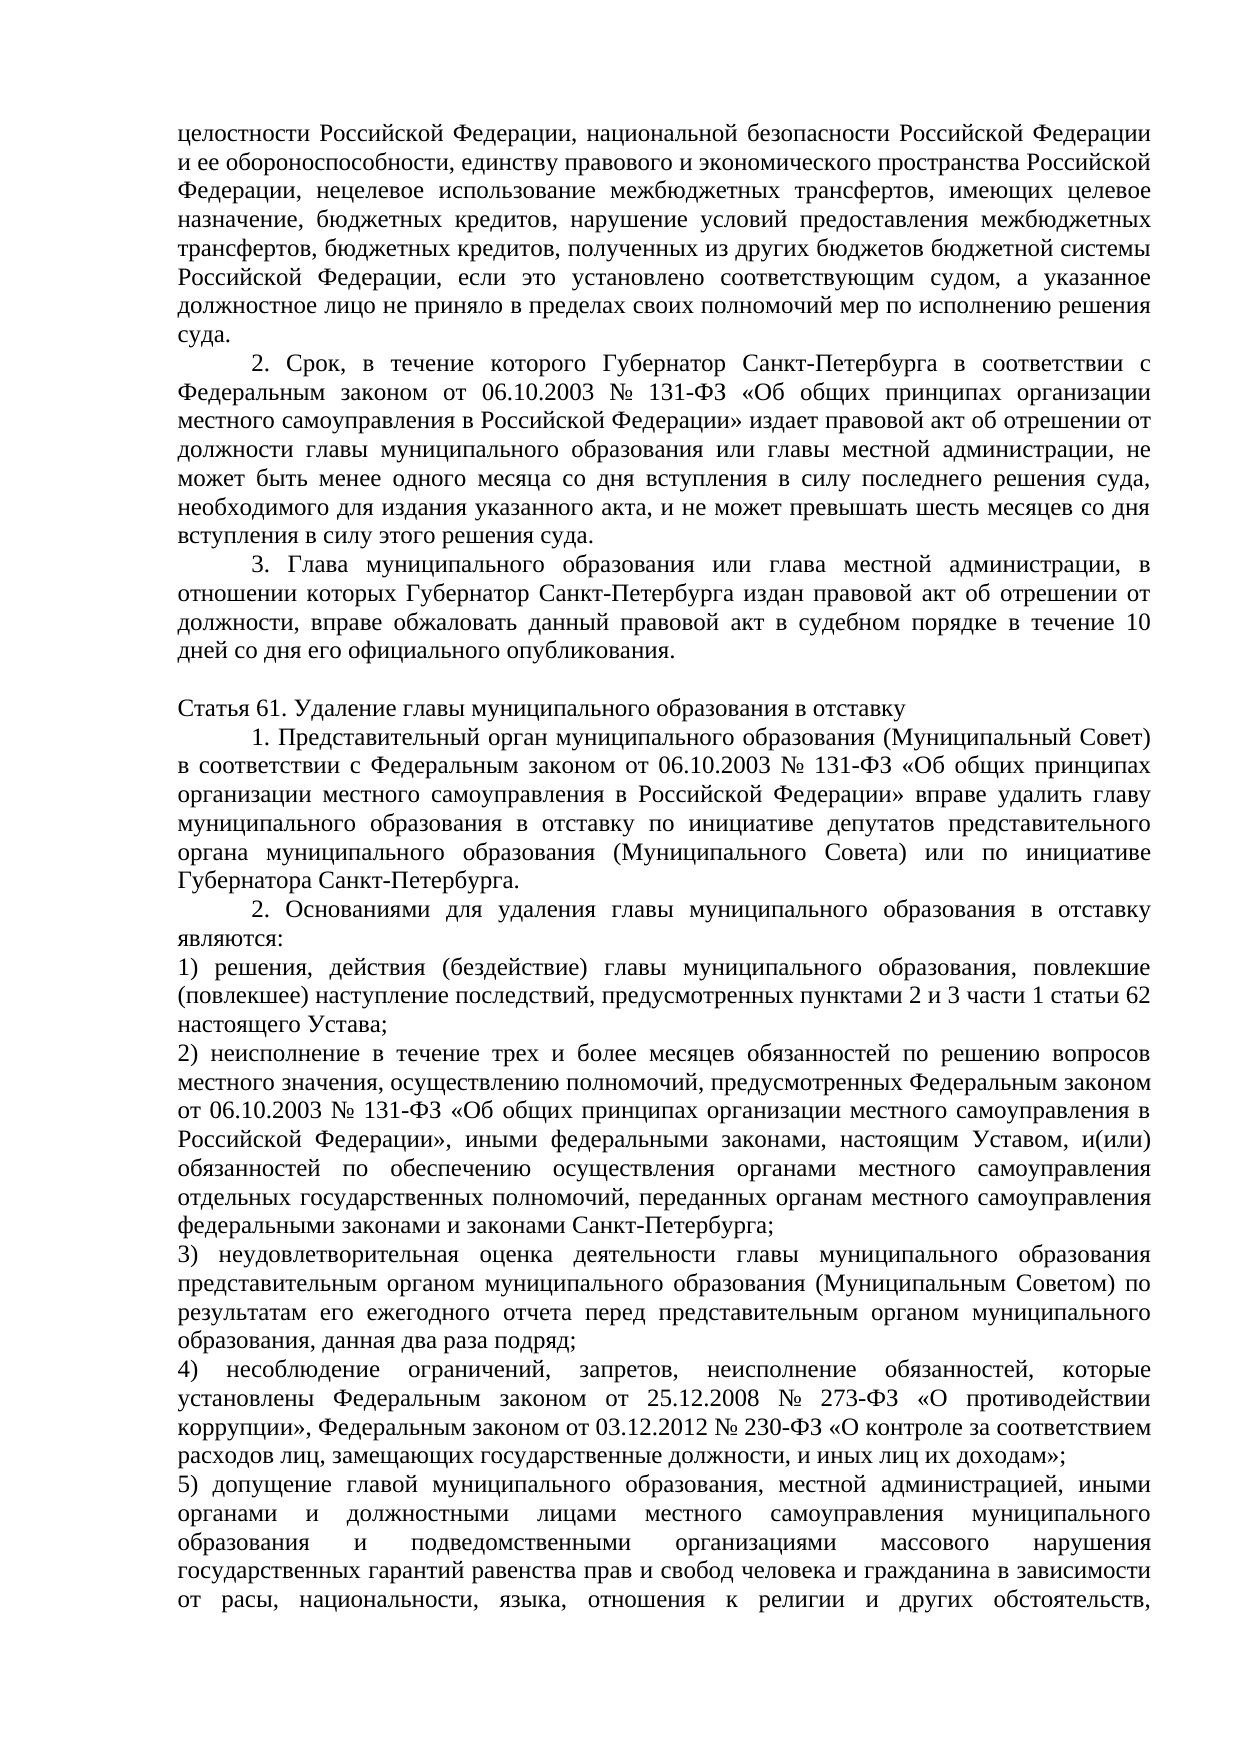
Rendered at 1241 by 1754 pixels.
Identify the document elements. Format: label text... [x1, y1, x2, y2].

text 2. Срок, в течение которого Губернатор Санкт-Петербурга в соответствии с Федеральным законом от 06.10.2003 № 131-ФЗ «Об общих принципах организации местного самоуправления в Российской Федерации» издает правовой акт об отрешении от должности главы муниципального образования или главы местной администрации, не может быть менее одного месяца со дня вступления в силу последнего решения суда, необходимого для издания указанного акта, и не может превышать шесть месяцев со дня вступления в силу этого решения суда. [177, 348, 1152, 549]
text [177, 1469, 1152, 1613]
text 1) решения, действия (бездействие) главы муниципального образования, повлекшие (повлекшее) наступление последствий, предусмотренных пунктами 2 и 3 части 1 статьи 62 настоящего Устава; [177, 952, 1152, 1038]
text 2. Основаниями для удаления главы муниципального образования в отставку являются: [177, 894, 1152, 952]
text 3. Глава муниципального образования или глава местной администрации, в отношении которых Губернатор Санкт-Петербурга издан правовой акт об отрешении от должности, вправе обжаловать данный правовой акт в судебном порядке в течение 10 дней со дня его официального опубликования. [177, 549, 1152, 664]
text 3) неудовлетворительная оценка деятельности главы муниципального образования представительным органом муниципального образования (Муниципальным Советом) по результатам его ежегодного отчета перед представительным органом муниципального образования, данная два раза подряд; [177, 1239, 1152, 1354]
text 2) неисполнение в течение трех и более месяцев обязанностей по решению вопросов местного значения, осуществлению полномочий, предусмотренных Федеральным законом от 06.10.2003 № 131-ФЗ «Об общих принципах организации местного самоуправления в Российской Федерации», иными федеральными законами, настоящим Уставом, и(или) обязанностей по обеспечению осуществления органами местного самоуправления отдельных государственных полномочий, переданных органам местного самоуправления федеральными законами и законами Санкт-Петербурга; [177, 1038, 1152, 1239]
text 4) несоблюдение ограничений, запретов, неисполнение обязанностей, которые установлены Федеральным законом от 25.12.2008 № 273-ФЗ «О противодействии коррупции», Федеральным законом от 03.12.2012 № 230-ФЗ «О контроле за соответствием расходов лиц, замещающих государственные должности, и иных лиц их доходам»; [177, 1354, 1152, 1469]
text Статья 61. Удаление главы муниципального образования в отставку [177, 693, 1152, 722]
text 1. Представительный орган муниципального образования (Муниципальный Совет) в соответствии с Федеральным законом от 06.10.2003 № 131-ФЗ «Об общих принципах организации местного самоуправления в Российской Федерации» вправе удалить главу муниципального образования в отставку по инициативе депутатов представительного органа муниципального образования (Муниципального Совета) или по инициативе Губернатора Санкт-Петербурга. [177, 722, 1152, 894]
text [177, 118, 1152, 348]
